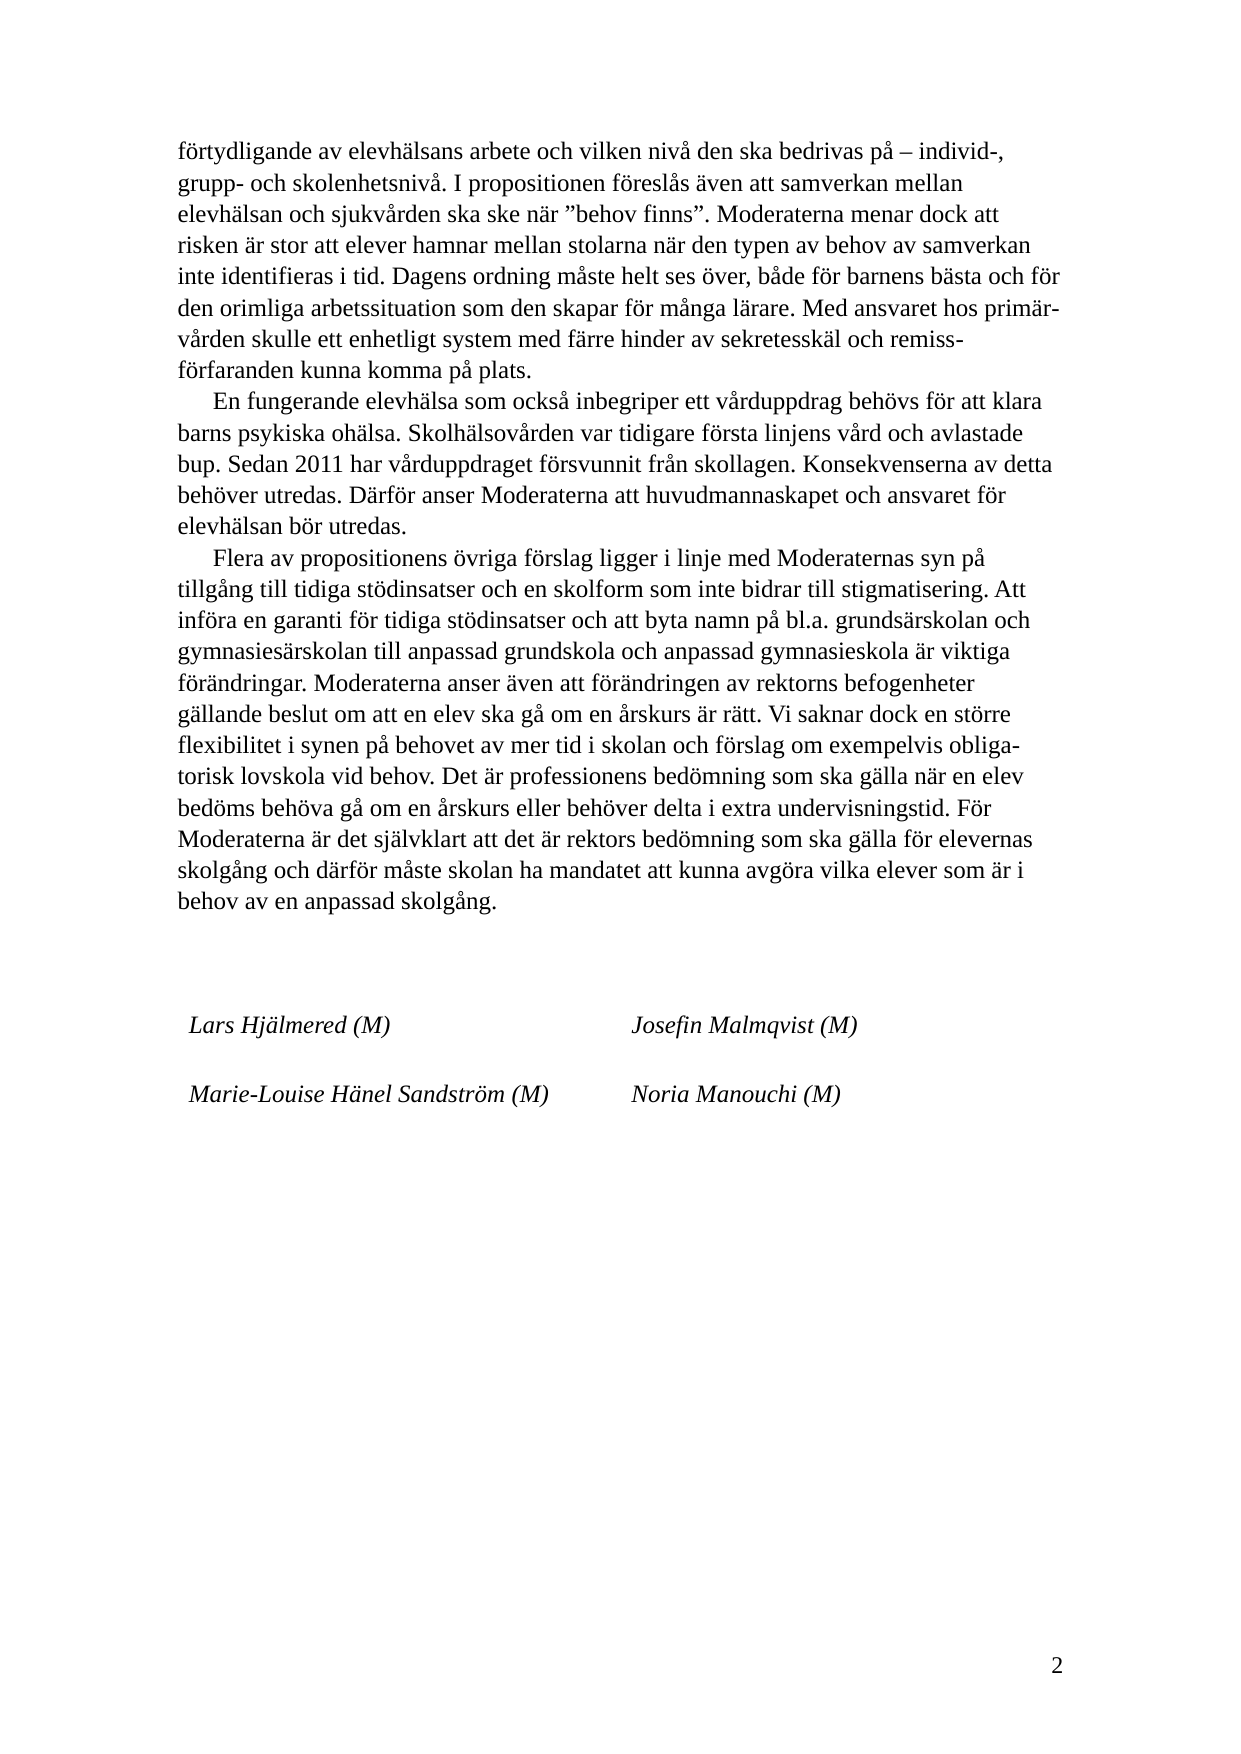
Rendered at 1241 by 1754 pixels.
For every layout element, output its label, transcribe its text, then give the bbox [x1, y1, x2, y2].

text En fungerande elevhälsa som också inbegriper ett vårduppdrag behövs för att klara barns psykiska ohälsa. Skolhälsovården var tidigare första linjens vård och avlastade bup. Sedan 2011 har vårduppdraget försvunnit från skollagen. Konsekvenserna av detta behöver utredas. Därför anser Moderaterna att huvudmannaskapet och ansvaret för elevhälsan bör utredas. [177, 384, 1063, 540]
text Flera av propositionens övriga förslag ligger i linje med Moderaternas syn på tillgång till tidiga stödinsatser och en skolform som inte bidrar till stigmatisering. Att införa en garanti för tidiga stödinsatser och att byta namn på bl.a. grundsärskolan och gymnasiesärskolan till anpassad grundskola och anpassad gymnasieskola är viktiga förändringar. Moderaterna anser även att förändringen av rektorns befogenheter gällande beslut om att en elev ska gå om en årskurs är rätt. Vi saknar dock en större flexibilitet i synen på behovet av mer tid i skolan och förslag om exempelvis obligatorisk lovskola vid behov. Det är professionens bedömning som ska gälla när en elev bedöms behöva gå om en årskurs eller behöver delta i extra undervisningstid. För Moderaterna är det självklart att det är rektors bedömning som ska gälla för elevernas skolgång och därför måste skolan ha mandatet att kunna avgöra vilka elever som är i behov av en anpassad skolgång. [177, 540, 1063, 915]
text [177, 134, 1063, 384]
table_cell Marie-Louise Hänel Sandström (M) [177, 1046, 620, 1115]
table_header Josefin Malmqvist (M) [620, 978, 1063, 1046]
table_header Lars Hjälmered (M) [177, 978, 620, 1046]
table_cell Noria Manouchi (M) [620, 1046, 1063, 1115]
